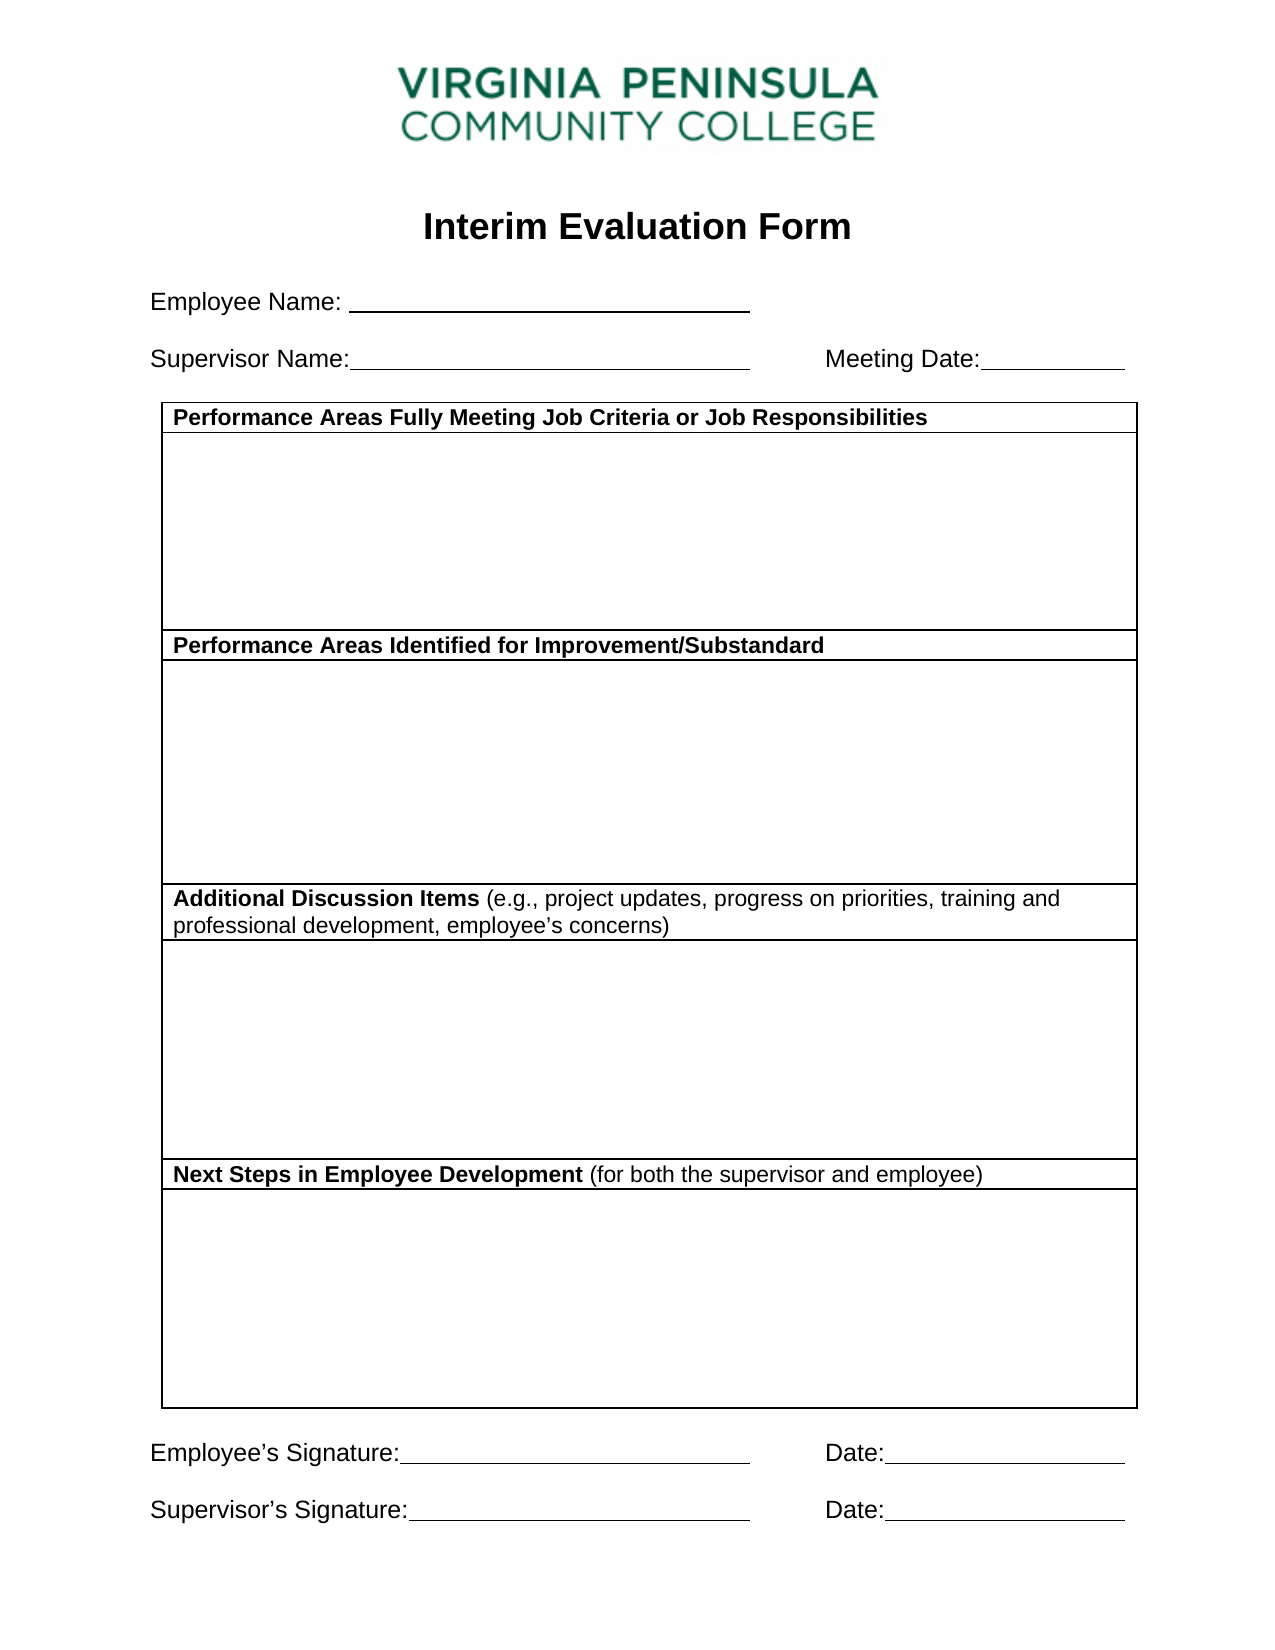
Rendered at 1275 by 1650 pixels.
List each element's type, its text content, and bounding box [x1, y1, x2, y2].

table_cell Additional Discussion Items (e.g., project updates, progress on priorities, training and professional development, employee’s concerns) [163, 885, 1136, 939]
table_cell [163, 433, 1136, 629]
table_cell Next Steps in Employee Development (for both the supervisor and employee) [163, 1160, 1136, 1188]
text Supervisor’s Signature: Date: [150, 1495, 1125, 1524]
table_cell [163, 661, 1136, 883]
text Employee Name: [150, 287, 1125, 315]
subtitle Interim Evaluation Form [150, 204, 1125, 248]
table_cell [163, 1190, 1136, 1407]
table_header Performance Areas Fully Meeting Job Criteria or Job Responsibilities [163, 403, 1136, 431]
table_cell [163, 941, 1136, 1158]
table_cell Performance Areas Identified for Improvement/Substandard [163, 631, 1136, 659]
picture [386, 57, 889, 156]
text Employee’s Signature: Date: [150, 1437, 1125, 1466]
text Supervisor Name: Meeting Date: [150, 344, 1125, 373]
